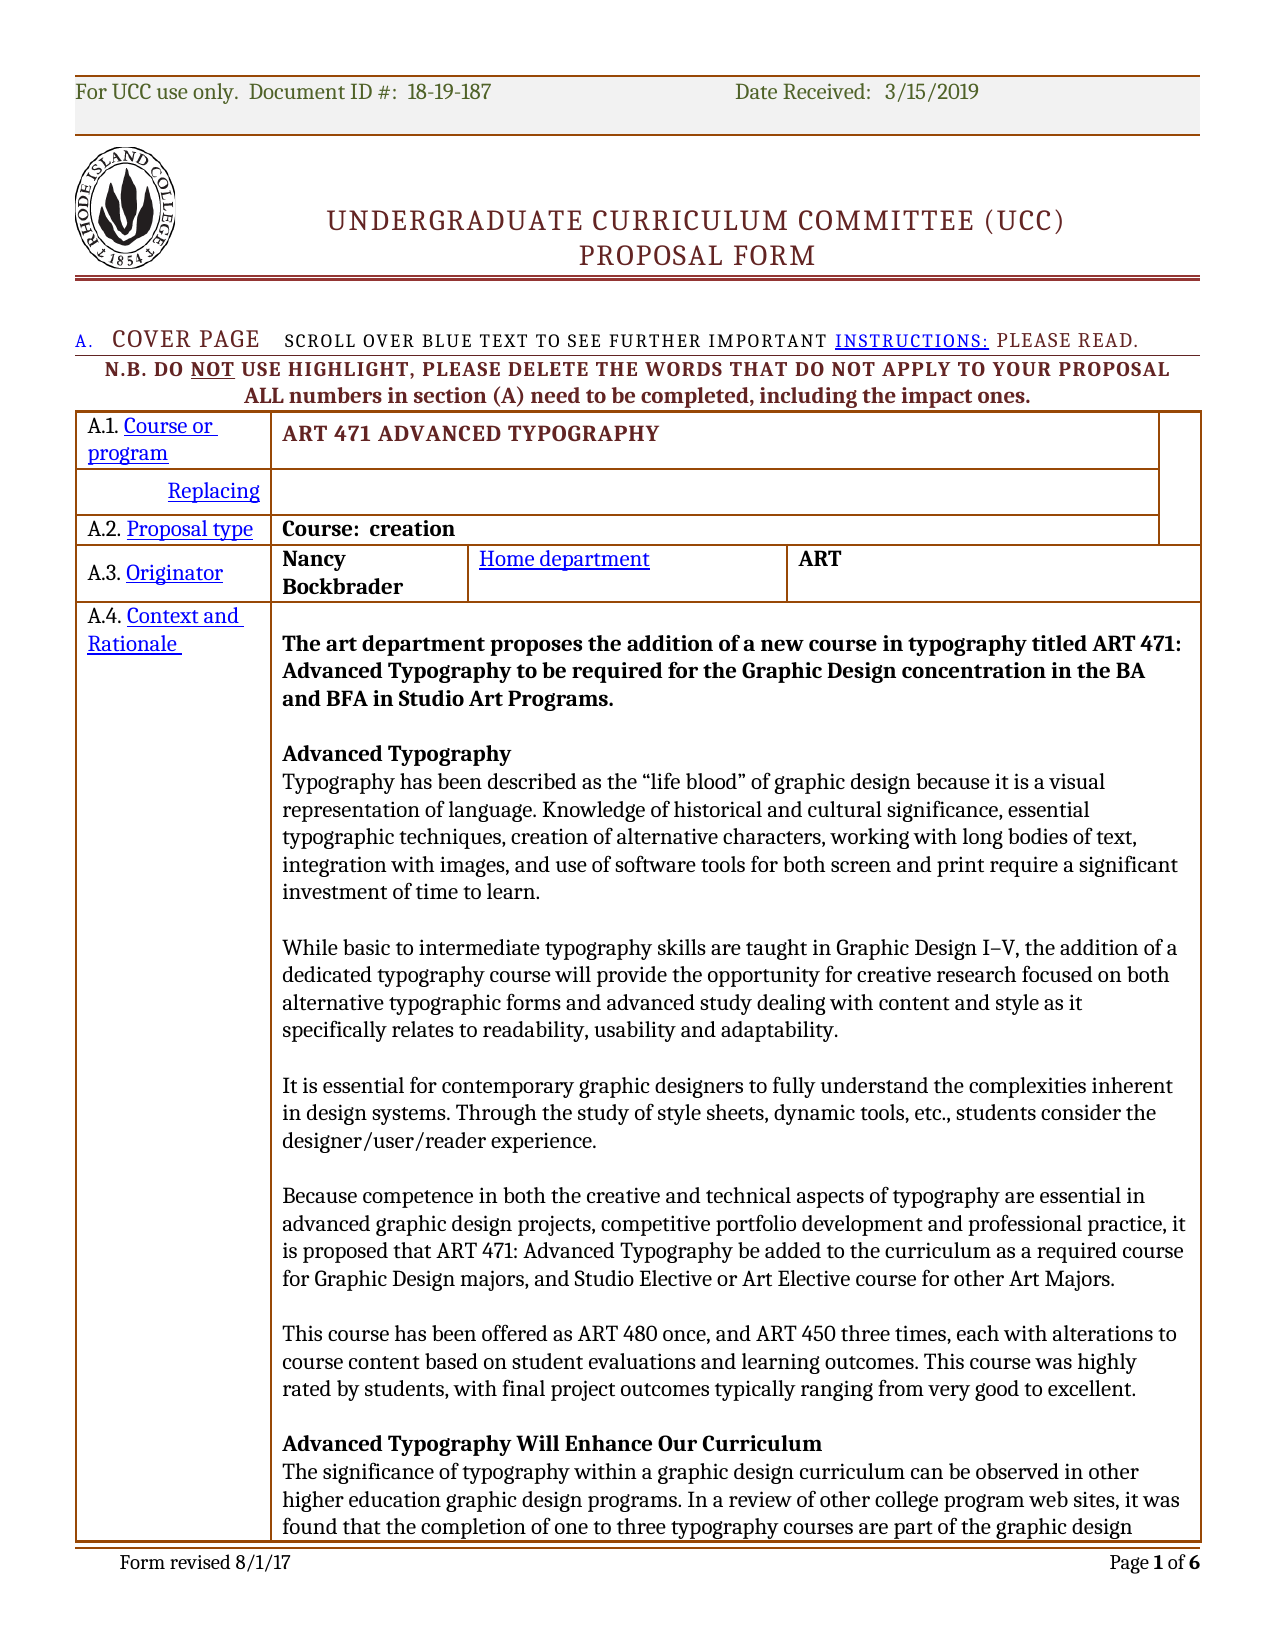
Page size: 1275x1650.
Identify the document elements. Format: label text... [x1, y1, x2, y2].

table_cell [272, 470, 1158, 514]
text ALL numbers in section (A) need to be completed, including the impact ones. [75, 383, 1200, 409]
subtitle Cover page scroll over blue text to see further important instructions: please read. [75, 324, 1200, 355]
picture [75, 147, 176, 269]
table_cell Home department [469, 546, 786, 601]
table_cell Replacing [77, 470, 270, 514]
table_cell A.2. Proposal type [77, 516, 270, 544]
table_cell ART [788, 546, 1200, 601]
table_header A.1. Course or program [77, 413, 270, 468]
table_cell Nancy Bockbrader [272, 546, 467, 601]
table_cell A.3. Originator [77, 546, 270, 601]
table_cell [272, 603, 1200, 1540]
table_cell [77, 603, 270, 1540]
subtitle UNDERGRADUATE CURRICULUM COMMITTEE (UCC) PROPOSAL FORM [75, 204, 1200, 275]
table_header [1160, 413, 1200, 544]
text N.B. DO NOT USE HIGHLIGHT, please DELETE THE WORDS THAT DO NOT APPLY TO YOUR PROPOSAL [75, 358, 1200, 382]
table_cell Course: creation [272, 516, 1158, 544]
table_header ART 471 Advanced Typography [272, 413, 1158, 468]
